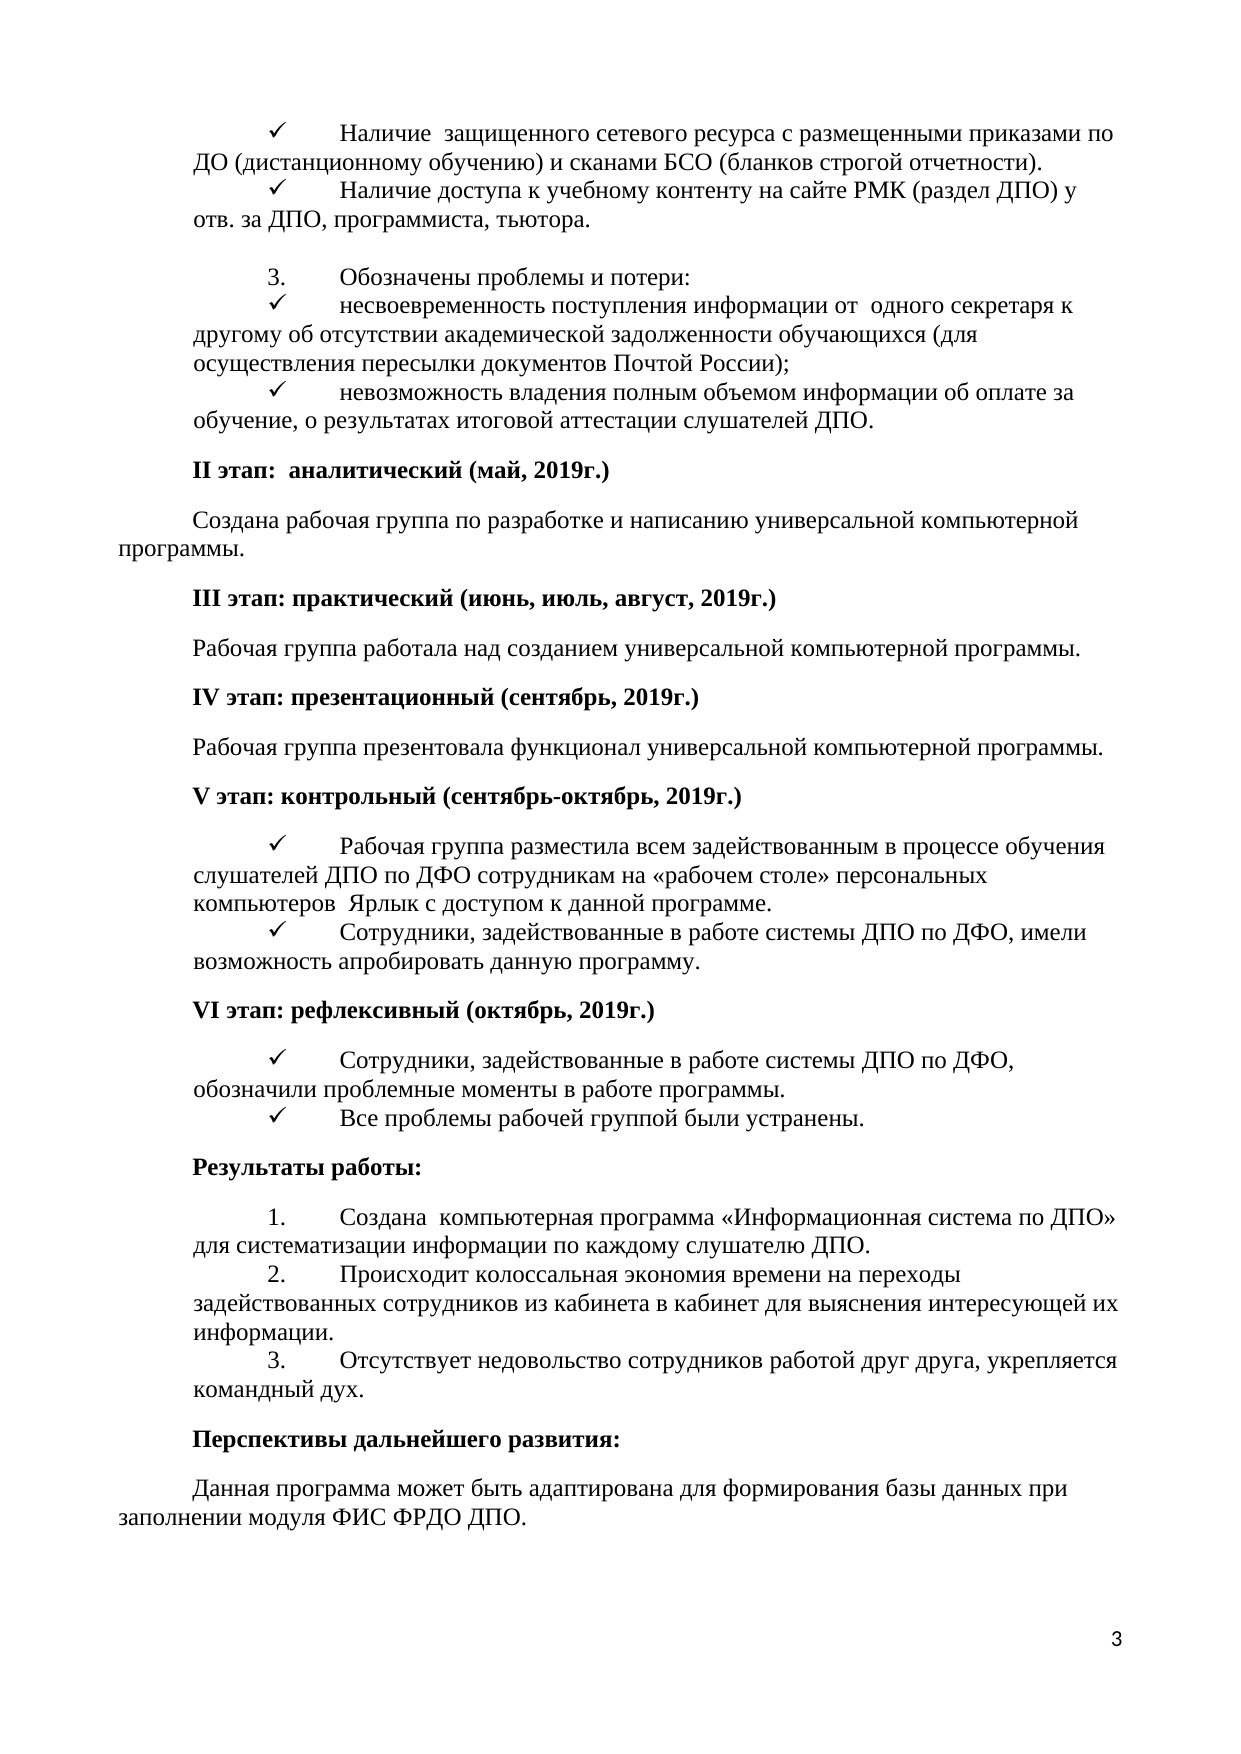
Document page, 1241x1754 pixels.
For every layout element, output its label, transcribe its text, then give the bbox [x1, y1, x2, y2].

text III этап: практический (июнь, июль, август, 2019г.) [118, 583, 1122, 612]
text II этап: аналитический (май, 2019г.) [118, 455, 1122, 484]
text Создана рабочая группа по разработке и написанию универсальной компьютерной программы. [118, 505, 1122, 562]
text V этап: контрольный (сентябрь-октябрь, 2019г.) [118, 781, 1122, 810]
text Перспективы дальнейшего развития: [118, 1424, 1122, 1453]
list Рабочая группа разместила всем задействованным в процессе обучения слушателей ДПО по ДФО сотрудникам на «рабочем столе» персональных компьютеров Ярлык с доступом к данной программе. [193, 831, 1122, 917]
list Сотрудники, задействованные в работе системы ДПО по ДФО, имели возможность апробировать данную программу. [193, 917, 1122, 975]
list Наличие защищенного сетевого ресурса с размещенными приказами по ДО (дистанционному обучению) и сканами БСО (бланков строгой отчетности). [193, 118, 1122, 176]
list Сотрудники, задействованные в работе системы ДПО по ДФО, обозначили проблемные моменты в работе программы. [193, 1045, 1122, 1103]
text IV этап: презентационный (сентябрь, 2019г.) [118, 682, 1122, 711]
text Рабочая группа работала над созданием универсальной компьютерной программы. [118, 633, 1122, 661]
text Рабочая группа презентовала функционал универсальной компьютерной программы. [118, 732, 1122, 761]
list Наличие доступа к учебному контенту на сайте РМК (раздел ДПО) у отв. за ДПО, программиста, тьютора. [193, 176, 1122, 233]
list невозможность владения полным объемом информации об оплате за обучение, о результатах итоговой аттестации слушателей ДПО. [193, 377, 1122, 434]
list Отсутствует недовольство сотрудников работой друг друга, укрепляется командный дух. [193, 1346, 1122, 1403]
list Обозначены проблемы и потери: [193, 262, 1122, 291]
list несвоевременность поступления информации от одного секретаря к другому об отсутствии академической задолженности обучающихся (для осуществления пересылки документов Почтой России); [193, 291, 1122, 377]
list Все проблемы рабочей группой были устранены. [193, 1103, 1122, 1131]
list Создана компьютерная программа «Информационная система по ДПО» для систематизации информации по каждому слушателю ДПО. [193, 1202, 1122, 1259]
text Данная программа может быть адаптирована для формирования базы данных при заполнении модуля ФИС ФРДО ДПО. [118, 1473, 1122, 1531]
text VI этап: рефлексивный (октябрь, 2019г.) [118, 996, 1122, 1024]
list Происходит колоссальная экономия времени на переходы задействованных сотрудников из кабинета в кабинет для выяснения интересующей их информации. [193, 1259, 1122, 1346]
text Результаты работы: [118, 1152, 1122, 1181]
